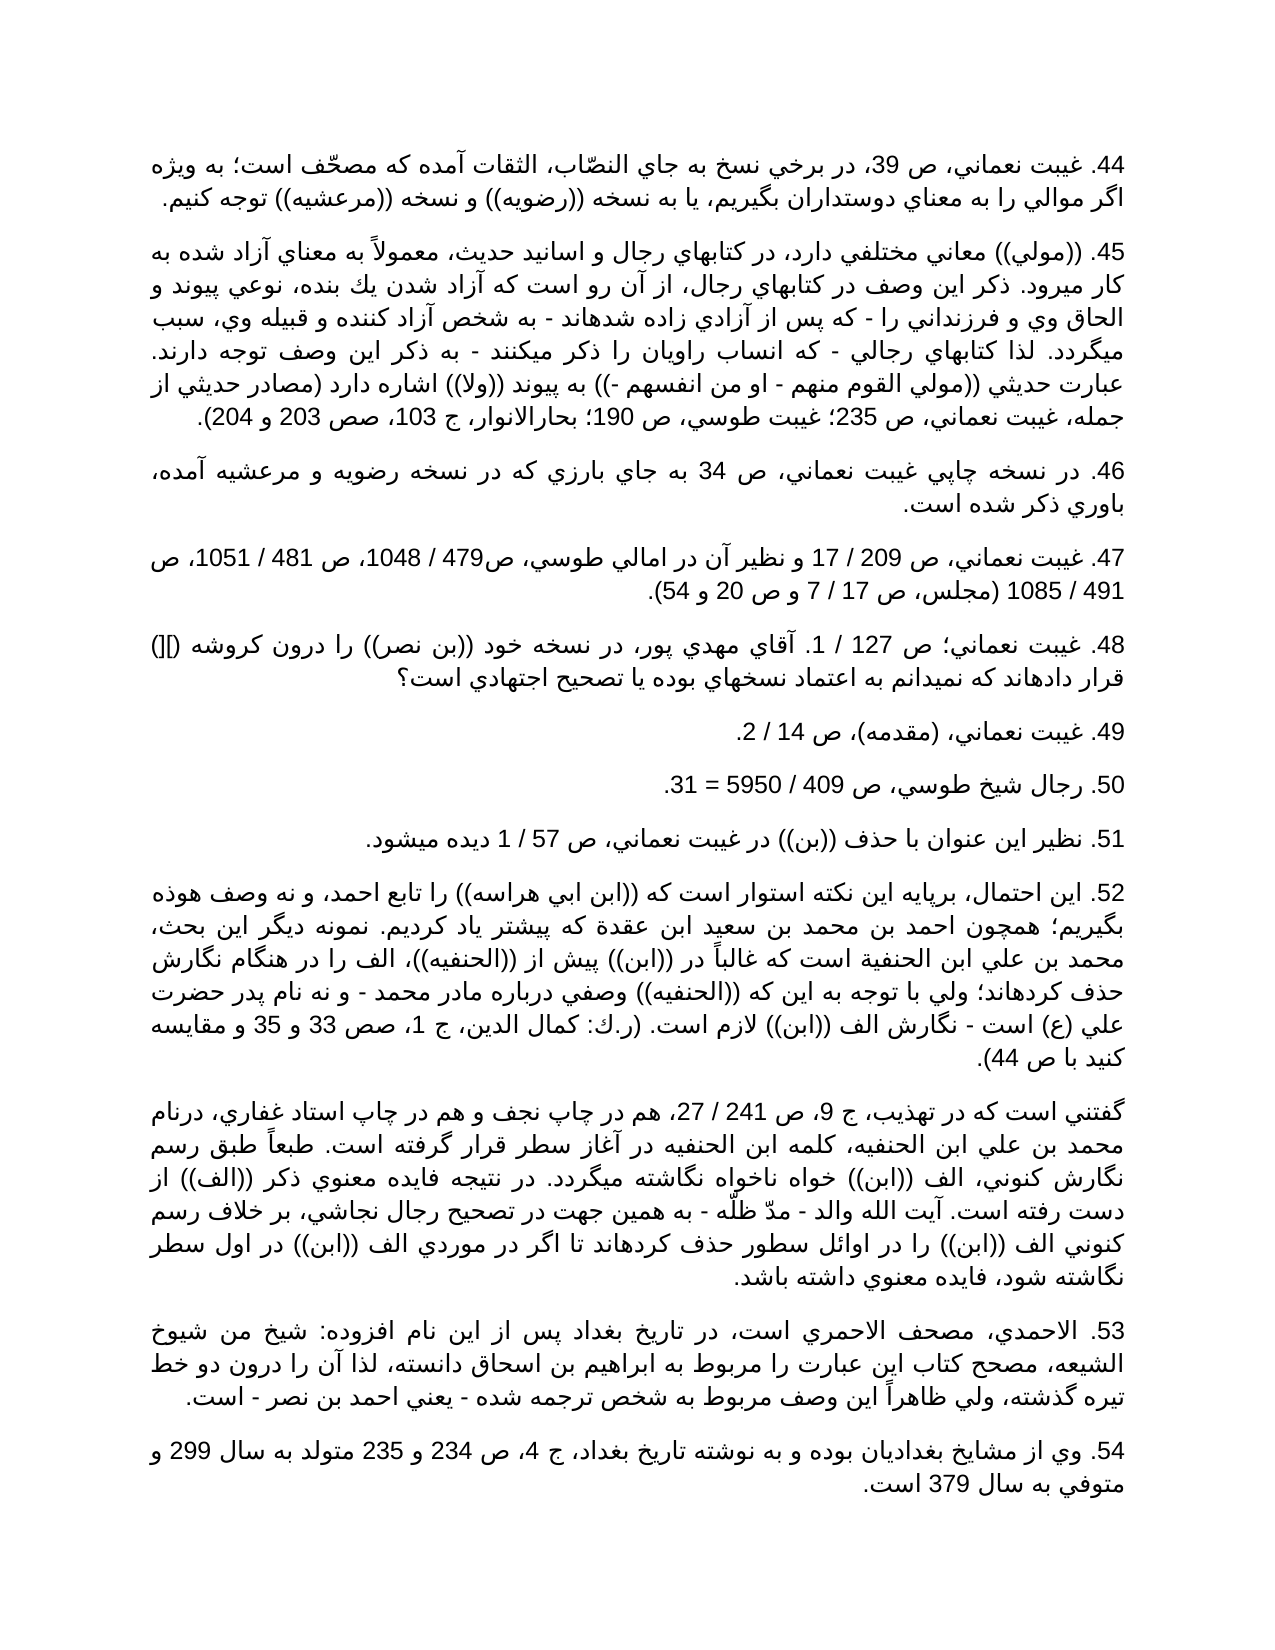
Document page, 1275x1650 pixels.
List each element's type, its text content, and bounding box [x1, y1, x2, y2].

text 53. الاحمدي، مصحف الاحمري است، در تاريخ بغداد پس از اين نام افزوده: شيخ من شيوخ الشيعه، مصحح كتاب اين عبارت را مربوط به ابراهيم بن اسحاق دانسته، لذا آن را درون دو خط تيره گذشته، ولي ظاهراً اين وصف مربوط به شخص ترجمه شده - يعني احمد بن نصر - است. [150, 1316, 1125, 1411]
text 48. غيبت نعماني؛ ص 127 / 1. آقاي مهدي پور، در نسخه خود ((بن نصر)) را درون كروشه (][) قرار داده‏اند كه نمي‏دانم به اعتماد نسخه‏اي بوده يا تصحيح اجتهادي است؟ [150, 629, 1125, 691]
text 52. اين احتمال، برپايه اين نكته استوار است كه ((ابن ابي هراسه)) را تابع احمد، و نه وصف هوذه بگيريم؛ همچون احمد بن محمد بن سعيد ابن عقدة كه پيشتر ياد كرديم. نمونه ديگر اين بحث، محمد بن علي ابن الحنفية است كه غالباً در ((ابن)) پيش از ((الحنفيه))، الف را در هنگام نگارش حذف كرده‏اند؛ ولي با توجه به اين كه ((الحنفيه)) وصفي درباره مادر محمد - و نه نام پدر حضرت علي (ع) است - نگارش الف ((ابن)) لازم است. (ر.ك: كمال الدين، ج 1، صص 33 و 35 و مقايسه كنيد با ص 44). [150, 878, 1125, 1072]
text 46. در نسخه چاپي غيبت نعماني، ص 34 به جاي بارزي كه در نسخه رضويه و مرعشيه آمده، باوري ذكر شده است. [150, 456, 1125, 518]
text 54. وي از مشايخ بغداديان بوده و به نوشته تاريخ بغداد، ج 4، ص 234 و 235 متولد به سال 299 و متوفي به سال 379 است. [150, 1436, 1125, 1498]
text 50. رجال شيخ طوسي، ص 409 / 5950 = 31. [150, 770, 1125, 799]
text 47. غيبت نعماني، ص 209 / 17 و نظير آن در امالي طوسي، ص‏479 / 1048، ص 481 / 1051، ص 491 / 1085 (مجلس، ص 17 / 7 و ص 20 و 54). [150, 543, 1125, 604]
text 45. ((مولي)) معاني مختلفي دارد، در كتاب‏هاي رجال و اسانيد حديث، معمولاً به معناي آزاد شده به كار مي‏رود. ذكر اين وصف در كتاب‏هاي رجال، از آن رو است كه آزاد شدن يك بنده، نوعي پيوند و الحاق وي و فرزنداني را - كه پس از آزادي زاده شده‏اند - به شخص آزاد كننده و قبيله وي، سبب مي‏گردد. لذا كتاب‏هاي رجالي - كه انساب راويان را ذكر مي‏كنند - به ذكر اين وصف توجه دارند. عبارت حديثي ((مولي القوم منهم - او من انفسهم -)) به پيوند ((ولا)) اشاره دارد (مصادر حديثي از جمله، غيبت نعماني، ص 235؛ غيبت طوسي، ص 190؛ بحارالانوار، ج 103، صص 203 و 204). [150, 237, 1125, 431]
text 44. غيبت نعماني، ص 39، در برخي نسخ به جاي النصّاب، الثقات آمده كه مصحّف است؛ به ويژه اگر موالي را به معناي دوستداران بگيريم، يا به نسخه ((رضويه)) و نسخه ((مرعشيه)) توجه كنيم. [150, 150, 1125, 212]
text 51. نظير اين عنوان با حذف ((بن)) در غيبت نعماني، ص 57 / 1 ديده مي‏شود. [150, 824, 1125, 853]
text گفتني است كه در تهذيب، ج 9، ص 241 / 27، هم در چاپ نجف و هم در چاپ استاد غفاري، درنام محمد بن علي ابن الحنفيه، كلمه ابن الحنفيه در آغاز سطر قرار گرفته است. طبعاً طبق رسم نگارش كنوني، الف ((ابن)) خواه ناخواه نگاشته مي‏گردد. در نتيجه فايده معنوي ذكر ((الف)) از دست رفته است. آيت الله والد - مدّ ظلّه - به همين جهت در تصحيح رجال نجاشي، بر خلاف رسم كنوني الف ((ابن)) را در اوائل سطور حذف كرده‏اند تا اگر در موردي الف ((ابن)) در اول سطر نگاشته شود، فايده معنوي داشته باشد. [150, 1097, 1125, 1291]
text 49. غيبت نعماني، (مقدمه)، ص 14 / 2. [150, 716, 1125, 745]
